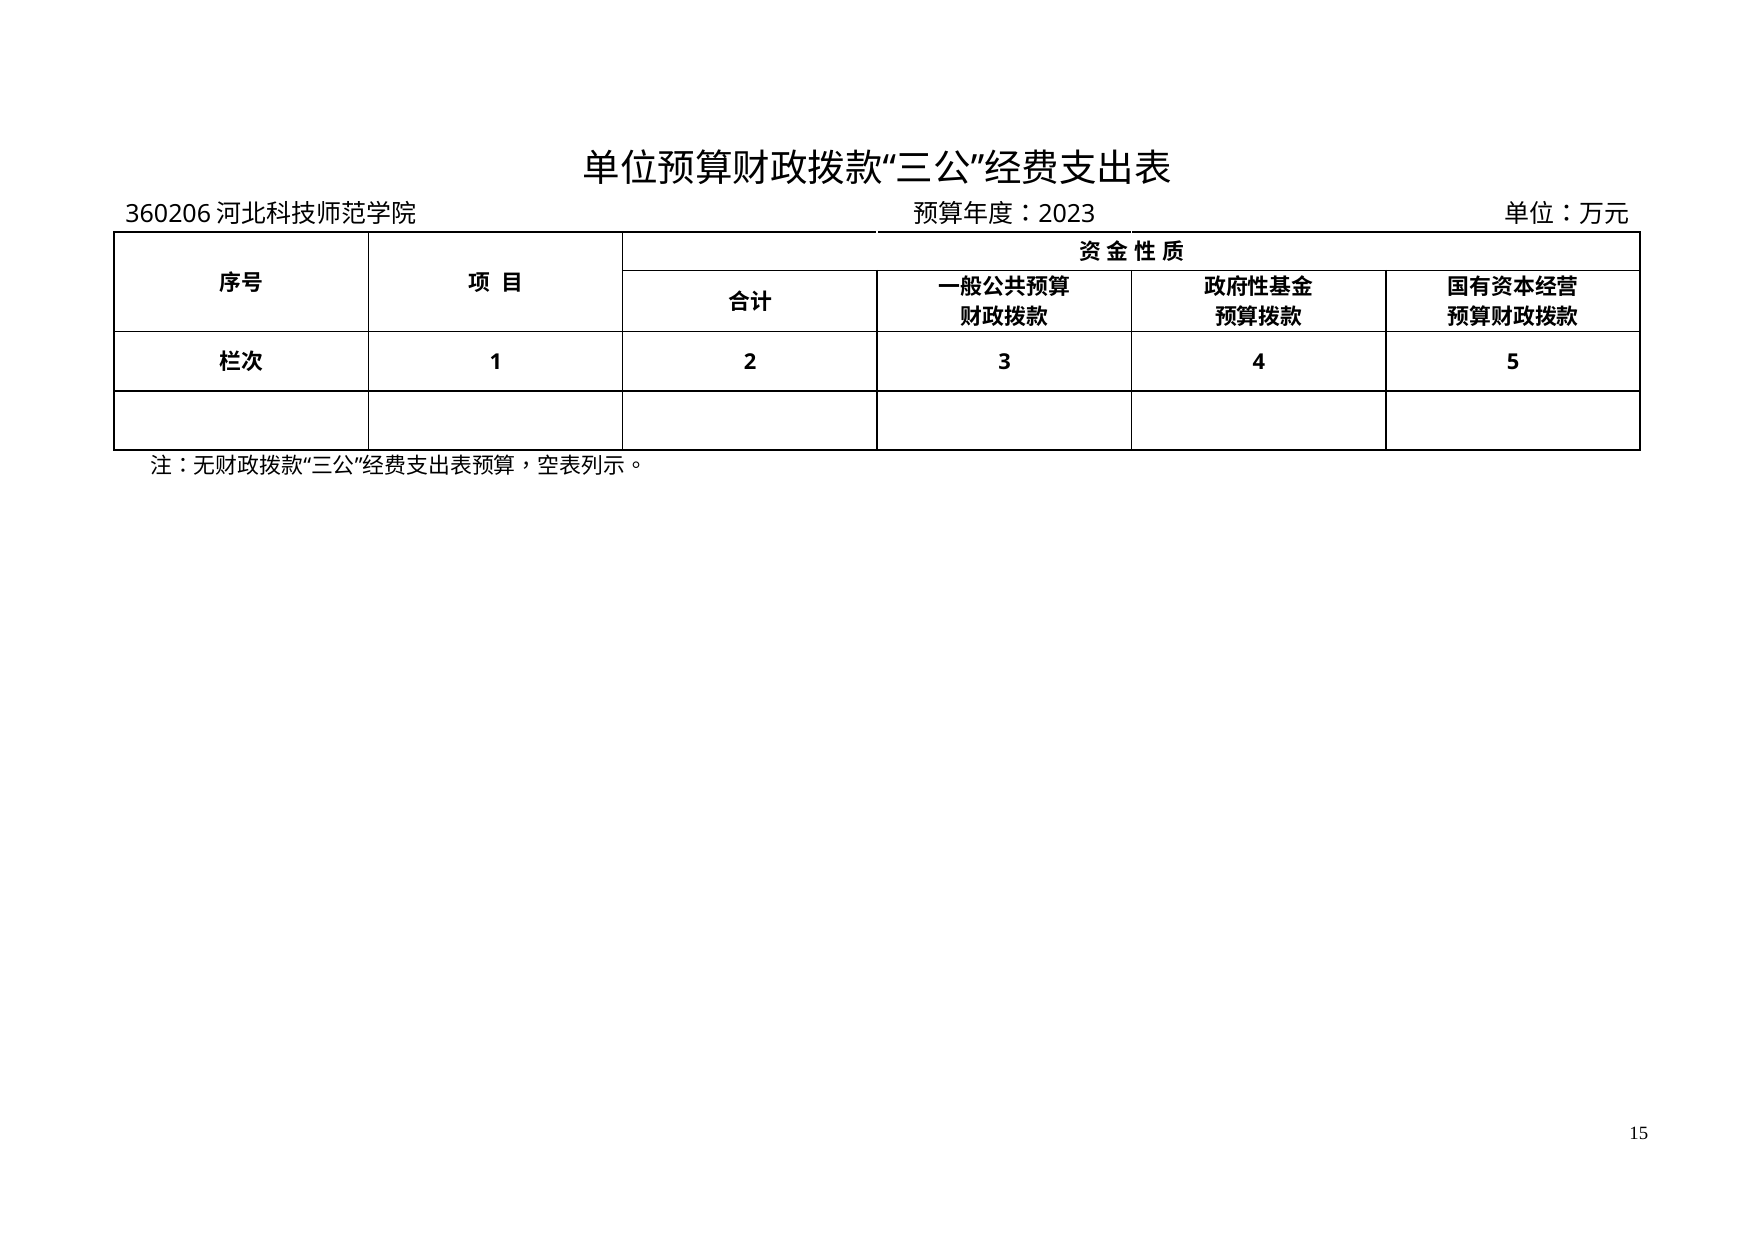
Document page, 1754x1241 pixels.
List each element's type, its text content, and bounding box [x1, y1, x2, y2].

table_cell [1132, 392, 1385, 449]
table_cell 5 [1387, 332, 1639, 390]
table_cell 1 [369, 332, 622, 390]
table_cell [115, 392, 368, 449]
table_cell 序号 [115, 233, 368, 331]
table_cell 资 金 性 质 [623, 233, 1639, 270]
table_header 360206河北科技师范学院 [115, 195, 876, 231]
table_cell 2 [623, 332, 876, 390]
table_cell 4 [1132, 332, 1385, 390]
table_cell [623, 392, 876, 449]
table_cell [1387, 392, 1639, 449]
table_cell 栏次 [115, 332, 368, 390]
table_cell 国有资本经营 预算财政拨款 [1387, 271, 1639, 331]
table_header 单位：万元 [1132, 195, 1639, 231]
table_header 预算年度：2023 [878, 195, 1131, 231]
table_cell [878, 392, 1131, 449]
table_cell 合计 [623, 271, 876, 331]
table_cell 政府性基金 预算拨款 [1132, 271, 1385, 331]
table_cell 一般公共预算 财政拨款 [878, 271, 1131, 331]
text 注：无财政拨款“三公”经费支出表预算，空表列示。 [106, 451, 1648, 480]
table_cell 项 目 [369, 233, 622, 331]
text 单位预算财政拨款“三公”经费支出表 [106, 142, 1648, 193]
table_cell [369, 392, 622, 449]
table_cell 3 [878, 332, 1131, 390]
